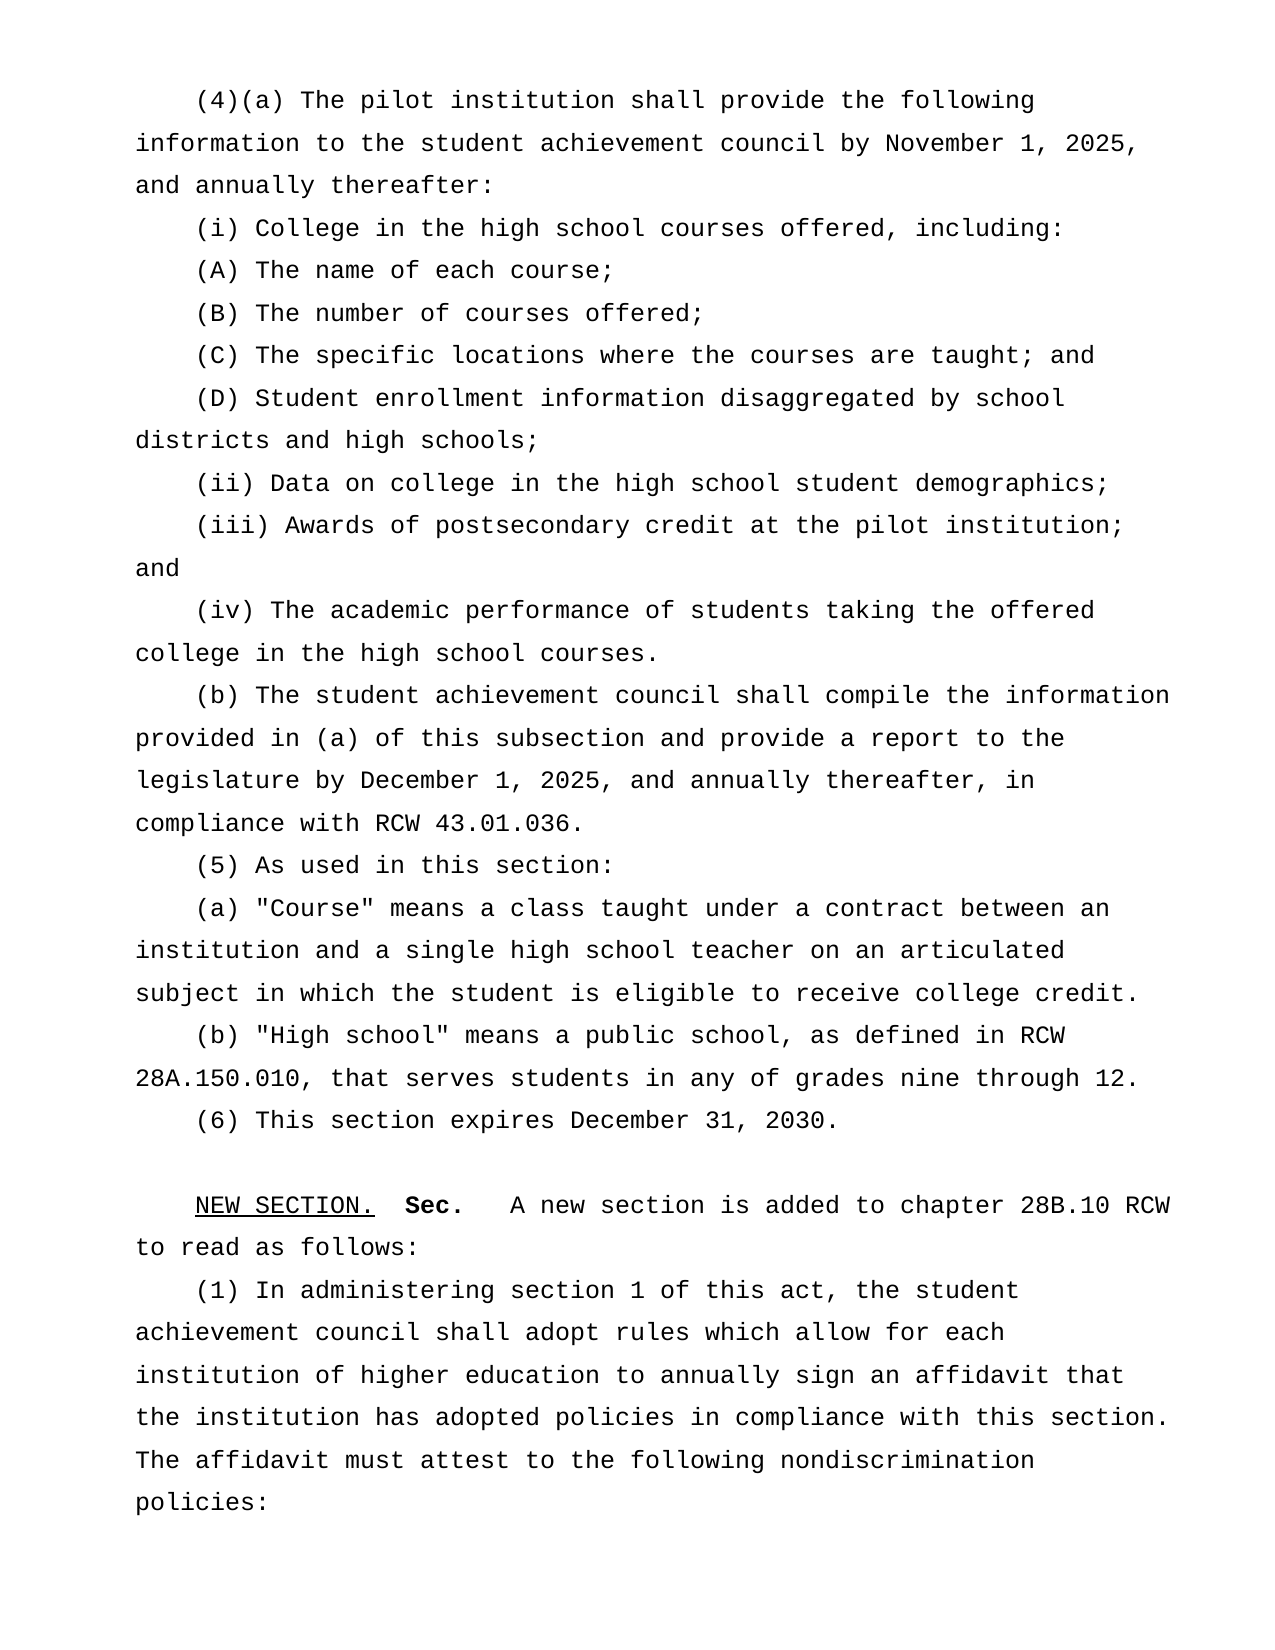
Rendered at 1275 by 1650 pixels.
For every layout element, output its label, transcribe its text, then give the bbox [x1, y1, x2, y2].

text NEW SECTION. Sec. A new section is added to chapter 28B.10 RCW to read as follows: [135, 1179, 1170, 1264]
text (6) This section expires December 31, 2030. [135, 1095, 1170, 1137]
text (ii) Data on college in the high school student demographics; [135, 457, 1170, 500]
text (b) "High school" means a public school, as defined in RCW 28A.150.010, that serves students in any of grades nine through 12. [135, 1010, 1170, 1095]
text (A) The name of each course; [135, 245, 1170, 287]
text (D) Student enrollment information disaggregated by school districts and high schools; [135, 372, 1170, 457]
text (5) As used in this section: [135, 840, 1170, 882]
text (C) The specific locations where the courses are taught; and [135, 330, 1170, 372]
text (b) The student achievement council shall compile the information provided in (a) of this subsection and provide a report to the legislature by December 1, 2025, and annually thereafter, in compliance with RCW 43.01.036. [135, 670, 1170, 840]
text (B) The number of courses offered; [135, 287, 1170, 330]
text (iii) Awards of postsecondary credit at the pilot institution; and [135, 500, 1170, 585]
text (iv) The academic performance of students taking the offered college in the high school courses. [135, 585, 1170, 670]
text (1) In administering section 1 of this act, the student achievement council shall adopt rules which allow for each institution of higher education to annually sign an affidavit that the institution has adopted policies in compliance with this section. The affidavit must attest to the following nondiscrimination policies: [135, 1264, 1170, 1519]
text (4)(a) The pilot institution shall provide the following information to the student achievement council by November 1, 2025, and annually thereafter: [135, 75, 1170, 202]
text (a) "Course" means a class taught under a contract between an institution and a single high school teacher on an articulated subject in which the student is eligible to receive college credit. [135, 882, 1170, 1010]
text (i) College in the high school courses offered, including: [135, 202, 1170, 245]
